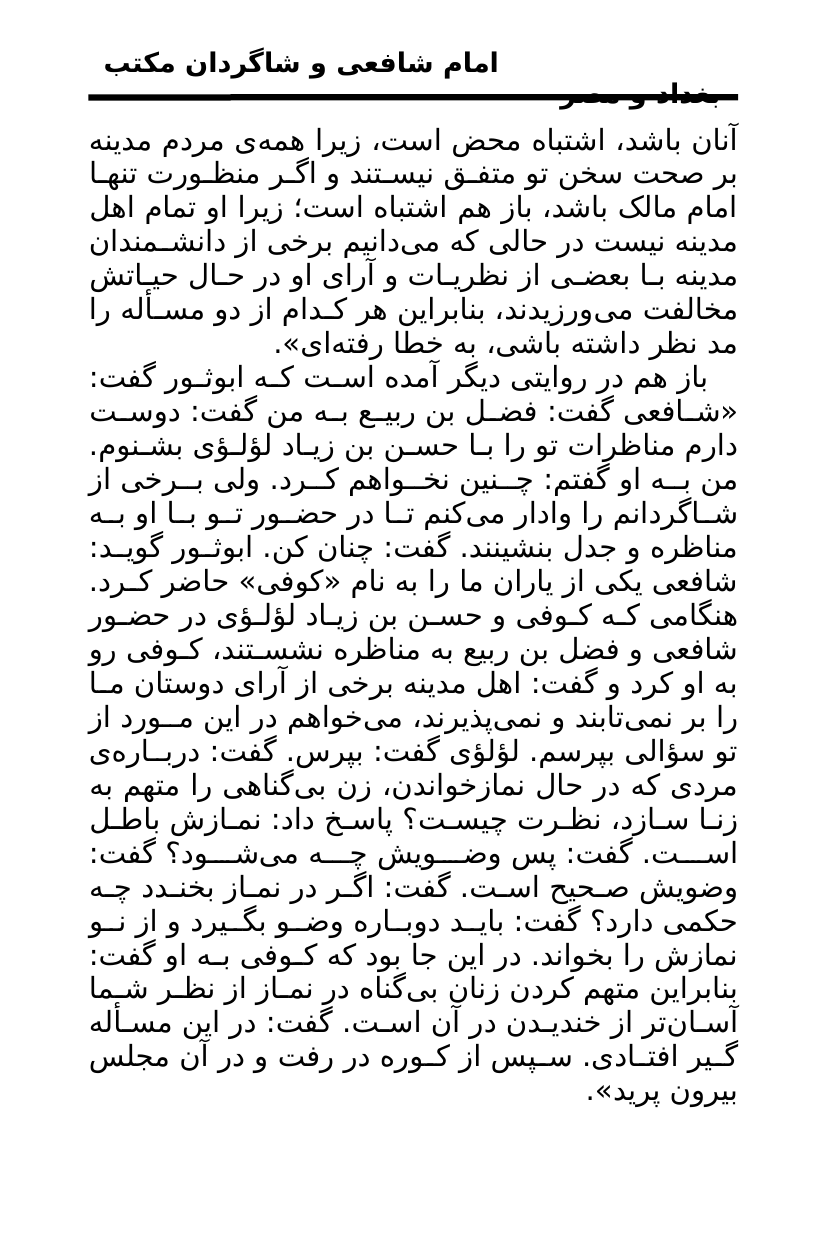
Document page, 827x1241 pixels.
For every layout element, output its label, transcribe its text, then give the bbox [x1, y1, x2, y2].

text باز هم در روایتی دیگر آمده است که ابوثور گفت: «شافعی گفت: فضل بن ربیع به من گفت: دوست دارم مناظرات تو را با حسن بن زیاد لؤلؤی بشنوم. من به او گفتم: چنین نخواهم کرد. ولی برخی از شاگردانم را وادار می‌کنم تا در حضور تو با او به مناظره و جدل بنشینند. گفت: چنان کن. ابوثور گوید: شافعی یکی از یاران ما را به نام «کوفی» حاضر کرد. هنگامی که کوفی و حسن بن زیاد لؤلؤی در حضور شافعی و فضل بن ربیع به مناظره نشستند، کوفی رو به او کرد و گفت: اهل مدینه برخی از آرای دوستان ما را بر نمی‌تابند و نمی‌پذیرند، می‌خواهم در این مورد از تو سؤالی بپرسم. لؤلؤی گفت: بپرس. گفت: درباره‌ی مردی که در حال نمازخواندن، زن بی‌گناهی را متهم به زنا سازد، نظرت چیست؟ پاسخ داد: نمازش باطل است. گفت: پس وضویش چه می‌شود؟ گفت: وضویش صحیح است. گفت: اگر در نماز بخندد چه حکمی دارد؟ گفت: باید دوباره وضو بگیرد و از نو نمازش را بخواند. در این جا بود که کوفی به او گفت: بنابراین متهم کردن زنان بی‌گناه در نماز از نظر شما آسان‌تر از خندیدن در آن است. گفت: در این مسأله گیر افتادی. سپس از کوره در رفت و در آن مجلس بیرون پرید». [89, 361, 738, 1108]
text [89, 123, 738, 361]
